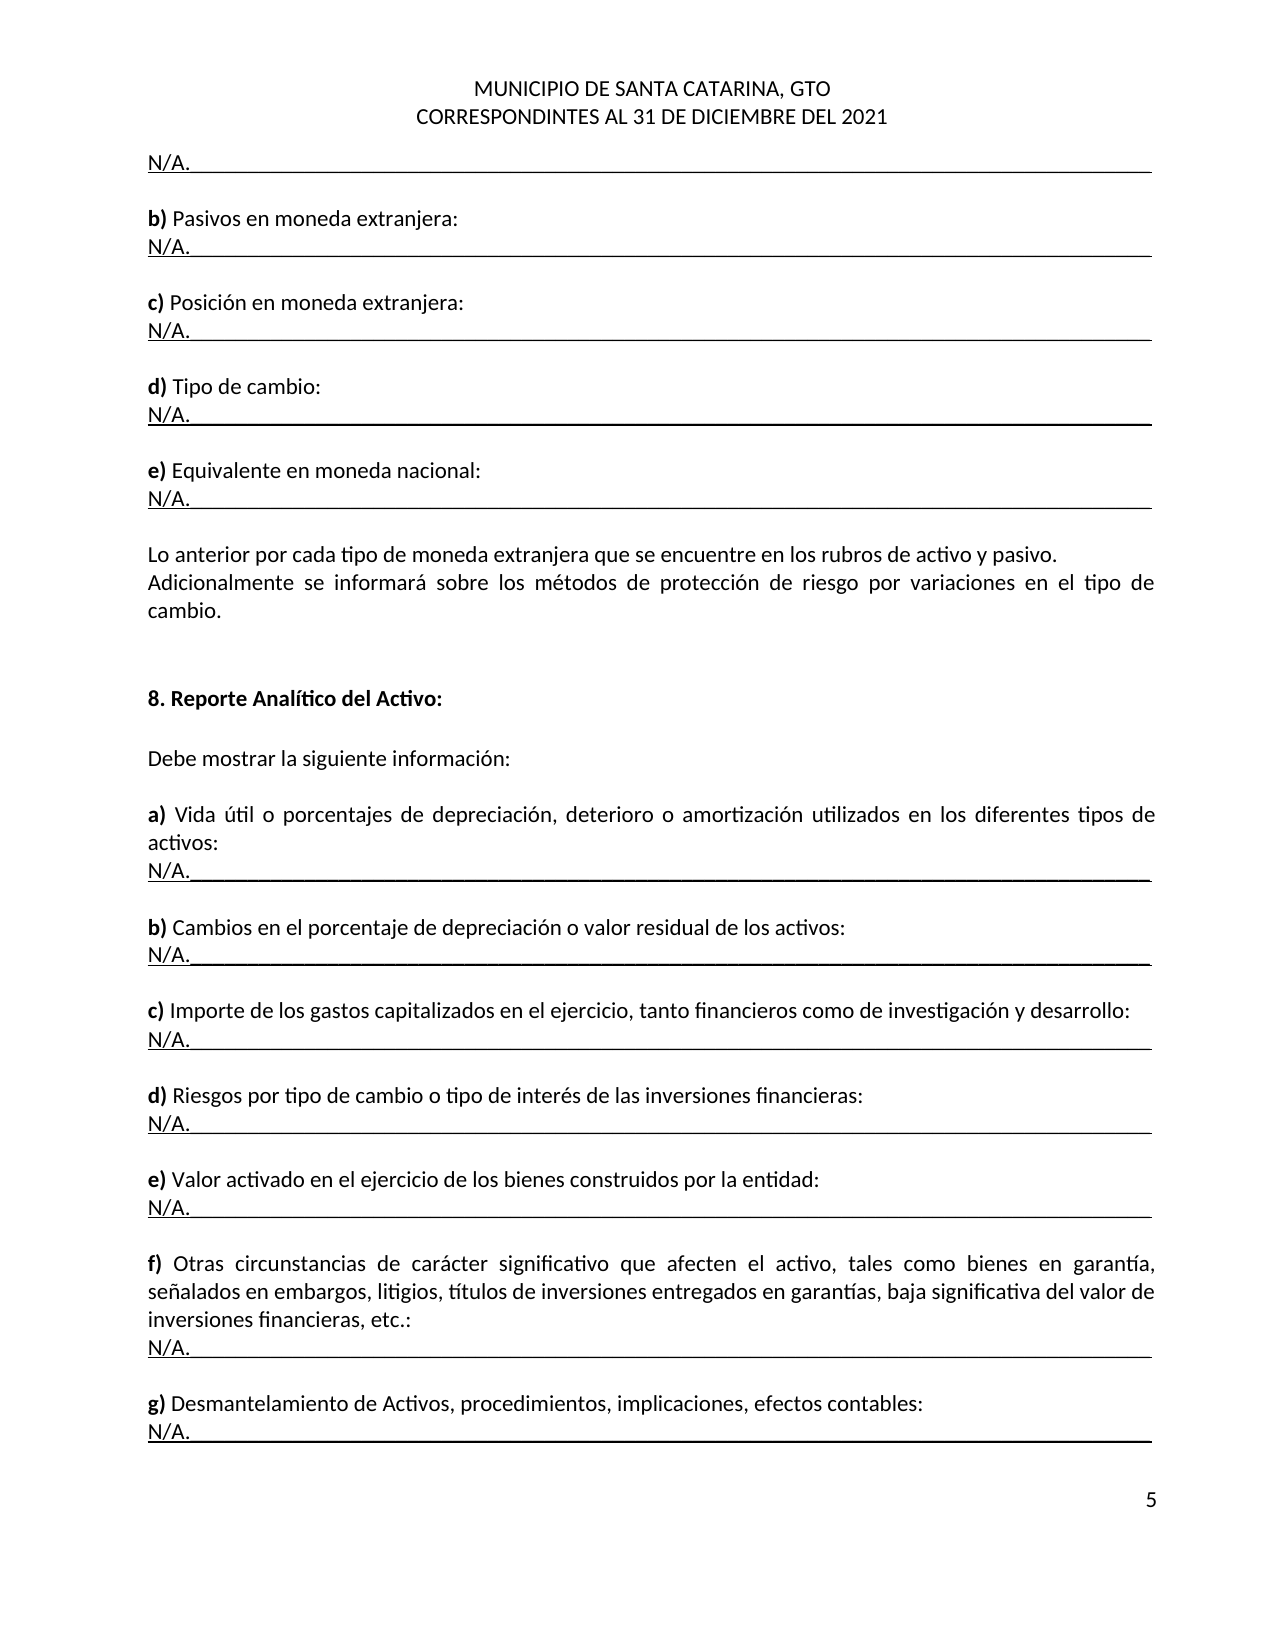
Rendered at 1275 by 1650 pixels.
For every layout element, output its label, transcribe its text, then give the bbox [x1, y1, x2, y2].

text N/A. [148, 232, 1157, 260]
text d) Tipo de cambio: [148, 372, 1157, 400]
text N/A. [148, 1109, 1157, 1137]
text b) Cambios en el porcentaje de depreciación o valor residual de los activos: [148, 913, 1157, 941]
subtitle 8. Reporte Analítico del Activo: [148, 684, 1157, 712]
text N/A. [148, 484, 1157, 512]
text N/A. [148, 316, 1157, 344]
text c) Importe de los gastos capitalizados en el ejercicio, tanto financieros como de investigación y desarrollo: [148, 997, 1157, 1025]
text N/A. [148, 1417, 1157, 1445]
text N/A. [148, 1333, 1157, 1361]
text N/A. [148, 148, 1157, 176]
text N/A. [148, 1025, 1157, 1053]
text f) Otras circunstancias de carácter significativo que afecten el activo, tales como bienes en garantía, señalados en embargos, litigios, títulos de inversiones entregados en garantías, baja significativa del valor de inversiones financieras, etc.: [148, 1249, 1157, 1333]
text Debe mostrar la siguiente información: [148, 744, 1157, 772]
text N/A. [148, 941, 1157, 969]
text Adicionalmente se informará sobre los métodos de protección de riesgo por variaciones en el tipo de cambio. [148, 568, 1157, 624]
text N/A. [148, 1193, 1157, 1221]
text b) Pasivos en moneda extranjera: [148, 204, 1157, 232]
text e) Valor activado en el ejercicio de los bienes construidos por la entidad: [148, 1165, 1157, 1193]
text N/A. [148, 400, 1157, 428]
text N/A. [148, 857, 1157, 884]
text c) Posición en moneda extranjera: [148, 288, 1157, 316]
text d) Riesgos por tipo de cambio o tipo de interés de las inversiones financieras: [148, 1081, 1157, 1109]
text g) Desmantelamiento de Activos, procedimientos, implicaciones, efectos contables: [148, 1389, 1157, 1417]
text e) Equivalente en moneda nacional: [148, 456, 1157, 484]
text a) Vida útil o porcentajes de depreciación, deterioro o amortización utilizados en los diferentes tipos de activos: [148, 801, 1157, 857]
text Lo anterior por cada tipo de moneda extranjera que se encuentre en los rubros de activo y pasivo. [148, 540, 1157, 568]
